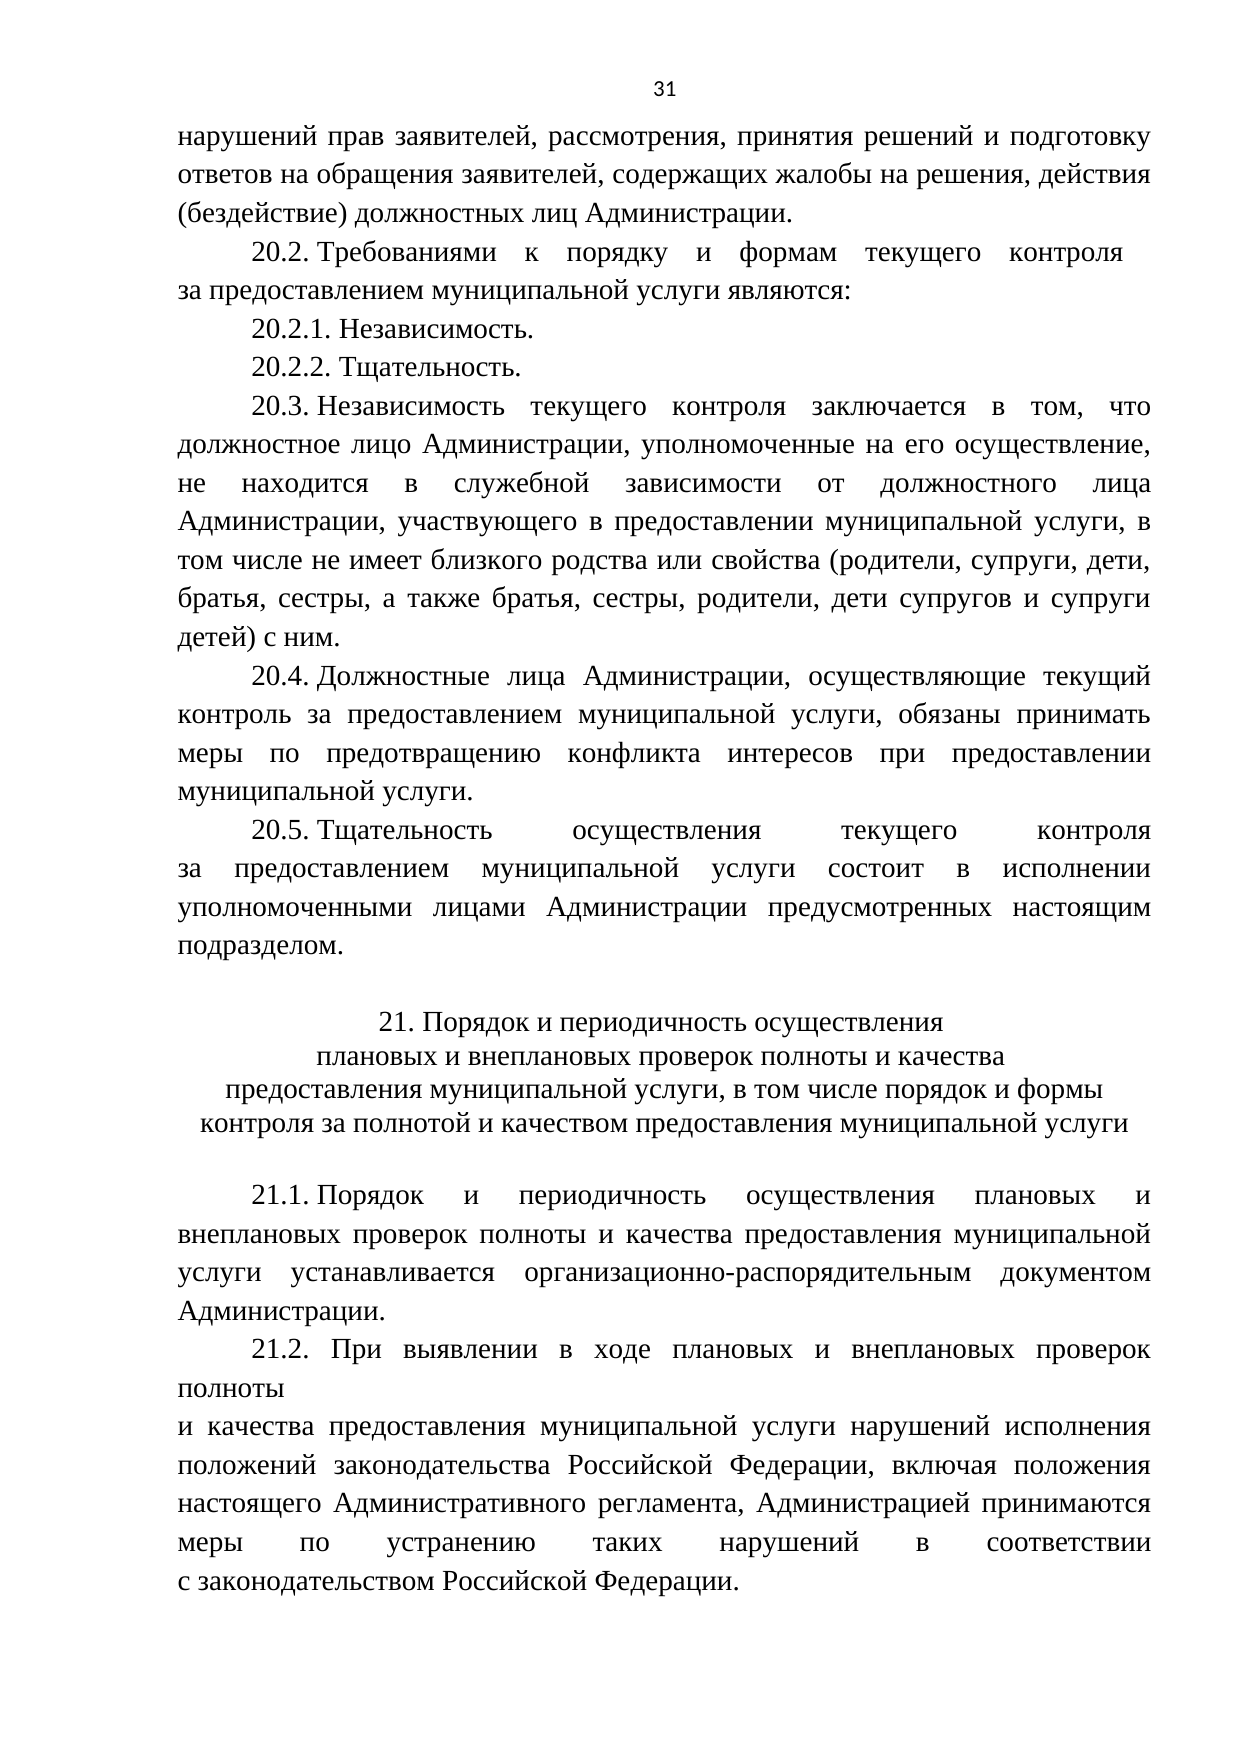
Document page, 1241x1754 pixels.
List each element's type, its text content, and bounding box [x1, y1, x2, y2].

text 20.3. Независимость текущего контроля заключается в том, что должностное лицо Администрации, уполномоченные на его осуществление, не находится в служебной зависимости от должностного лица Администрации, участвующего в предоставлении муниципальной услуги, в том числе не имеет близкого родства или свойства (родители, супруги, дети, братья, сестры, а также братья, сестры, родители, дети супругов и супруги детей) с ним. [177, 388, 1152, 653]
text 20.2.2. Тщательность. [177, 349, 1152, 383]
text 21.2. При выявлении в ходе плановых и внеплановых проверок полноты и качества предоставления муниципальной услуги нарушений исполнения положений законодательства Российской Федерации, включая положения настоящего Административного регламента, Администрацией принимаются меры по устранению таких нарушений в соответствии с законодательством Российской Федерации. [177, 1331, 1152, 1596]
text 20.4. Должностные лица Администрации, осуществляющие текущий контроль за предоставлением муниципальной услуги, обязаны принимать меры по предотвращению конфликта интересов при предоставлении муниципальной услуги. [177, 658, 1152, 807]
text 20.2. Требованиями к порядку и формам текущего контроля за предоставлением муниципальной услуги являются: [177, 234, 1152, 306]
text 20.2.1. Независимость. [177, 311, 1152, 344]
text 21.1. Порядок и периодичность осуществления плановых и внеплановых проверок полноты и качества предоставления муниципальной услуги устанавливается организационно-распорядительным документом Администрации. [177, 1177, 1152, 1326]
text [177, 118, 1152, 229]
text 20.5. Тщательность осуществления текущего контроля за предоставлением муниципальной услуги состоит в исполнении уполномоченными лицами Администрации предусмотренных настоящим подразделом. [177, 812, 1152, 961]
text 21. Порядок и периодичность осуществления плановых и внеплановых проверок полноты и качества предоставления муниципальной услуги, в том числе порядок и формы контроля за полнотой и качеством предоставления муниципальной услуги [177, 1004, 1152, 1139]
